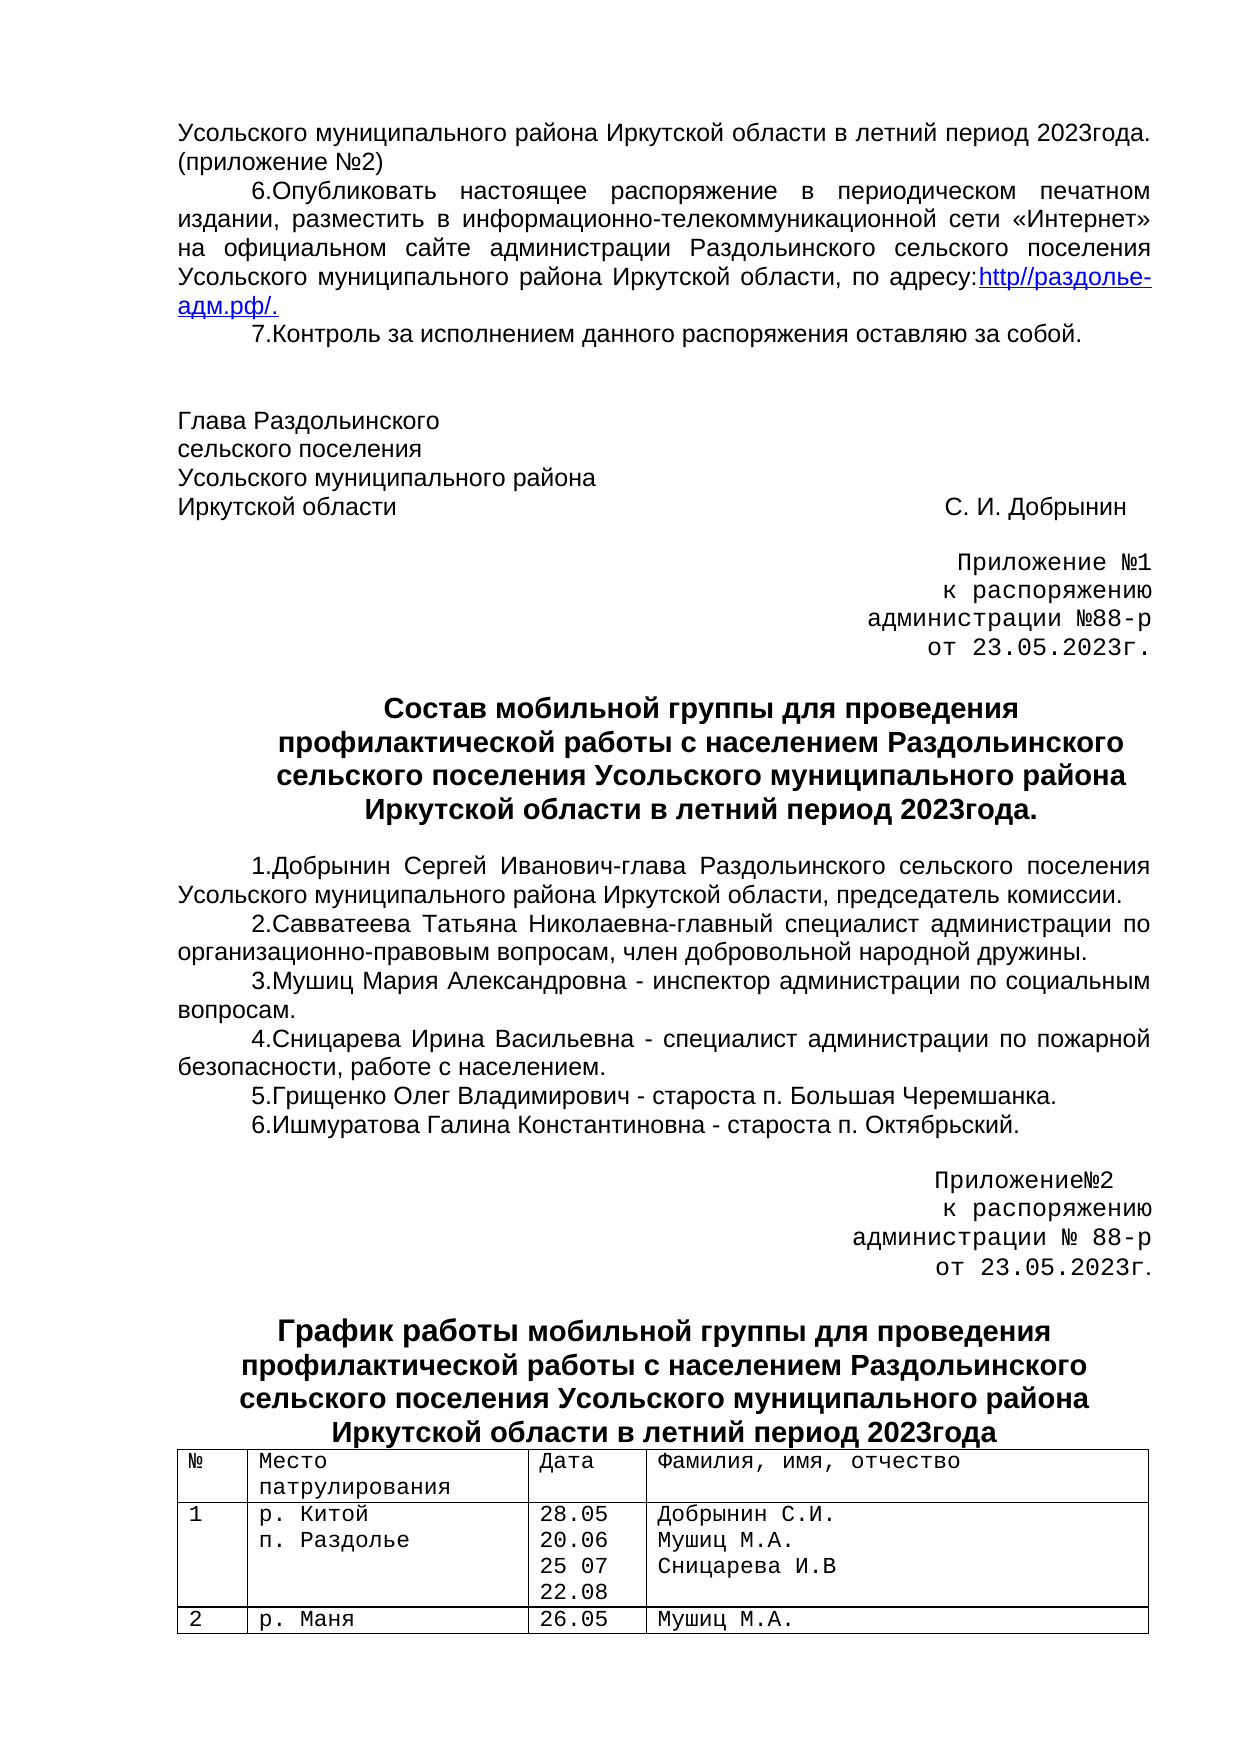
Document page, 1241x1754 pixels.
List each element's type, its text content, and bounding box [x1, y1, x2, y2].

text 2.Савватеева Татьяна Николаевна-главный специалист администрации по организационно-правовым вопросам, член добровольной народной дружины. [177, 909, 1152, 966]
text 1.Добрынин Сергей Иванович-глава Раздольинского сельского поселения Усольского муниципального района Иркутской области, председатель комиссии. [177, 851, 1152, 909]
table_cell Добрынин С.И. Мушиц М.А. Сницарева И.В [647, 1503, 1148, 1606]
table_cell 2 [178, 1608, 247, 1633]
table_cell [529, 1608, 646, 1633]
text Усольского муниципального района [177, 463, 1152, 492]
table_cell р. Китой п. Раздолье [248, 1503, 528, 1606]
table_cell 1 [178, 1503, 247, 1606]
text сельского поселения [177, 434, 1152, 463]
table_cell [248, 1608, 528, 1633]
text 5.Грищенко Олег Владимирович - староста п. Большая Черемшанка. [177, 1081, 1152, 1110]
text График работы мобильной группы для проведения профилактической работы с населением Раздольинского сельского поселения Усольского муниципального района Иркутской области в летний период 2023года [177, 1312, 1152, 1449]
text администрации № 88-р [177, 1224, 1152, 1252]
table_header № [178, 1450, 247, 1502]
table_header Место патрулирования [248, 1450, 528, 1502]
text 3.Мушиц Мария Александровна - инспектор администрации по социальным вопросам. [177, 966, 1152, 1024]
table_header Дата [529, 1450, 646, 1502]
text 7.Контроль за исполнением данного распоряжения оставляю за собой. [177, 319, 1152, 348]
text Приложение№2 [177, 1167, 1152, 1196]
text Иркутской области С. И. Добрынин [177, 492, 1152, 521]
text Глава Раздольинского [177, 406, 1152, 434]
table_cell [647, 1608, 1148, 1633]
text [177, 118, 1152, 176]
text от 23.05.2023г. [177, 634, 1152, 663]
text Приложение №1 [177, 549, 1152, 578]
text Состав мобильной группы для проведения профилактической работы с населением Раздольинского сельского поселения Усольского муниципального района Иркутской области в летний период 2023года. [251, 691, 1152, 825]
text к распоряжению [177, 1196, 1152, 1224]
text 4.Сницарева Ирина Васильевна - специалист администрации по пожарной безопасности, работе с населением. [177, 1024, 1152, 1081]
text от 23.05.2023г. [177, 1252, 1152, 1283]
text администрации №88-р [177, 606, 1152, 634]
table_header Фамилия, имя, отчество [647, 1450, 1148, 1502]
text 6.Опубликовать настоящее распоряжение в периодическом печатном издании, разместить в информационно-телекоммуникационной сети «Интернет» на официальном сайте администрации Раздольинского сельского поселения Усольского муниципального района Иркутской области, по адресу:http//раздолье-адм.рф/. [177, 176, 1152, 319]
text 6.Ишмуратова Галина Константиновна - староста п. Октябрьский. [177, 1110, 1152, 1139]
text к распоряжению [177, 578, 1152, 606]
table_cell 28.05 20.06 25 07 22.08 [529, 1503, 646, 1606]
